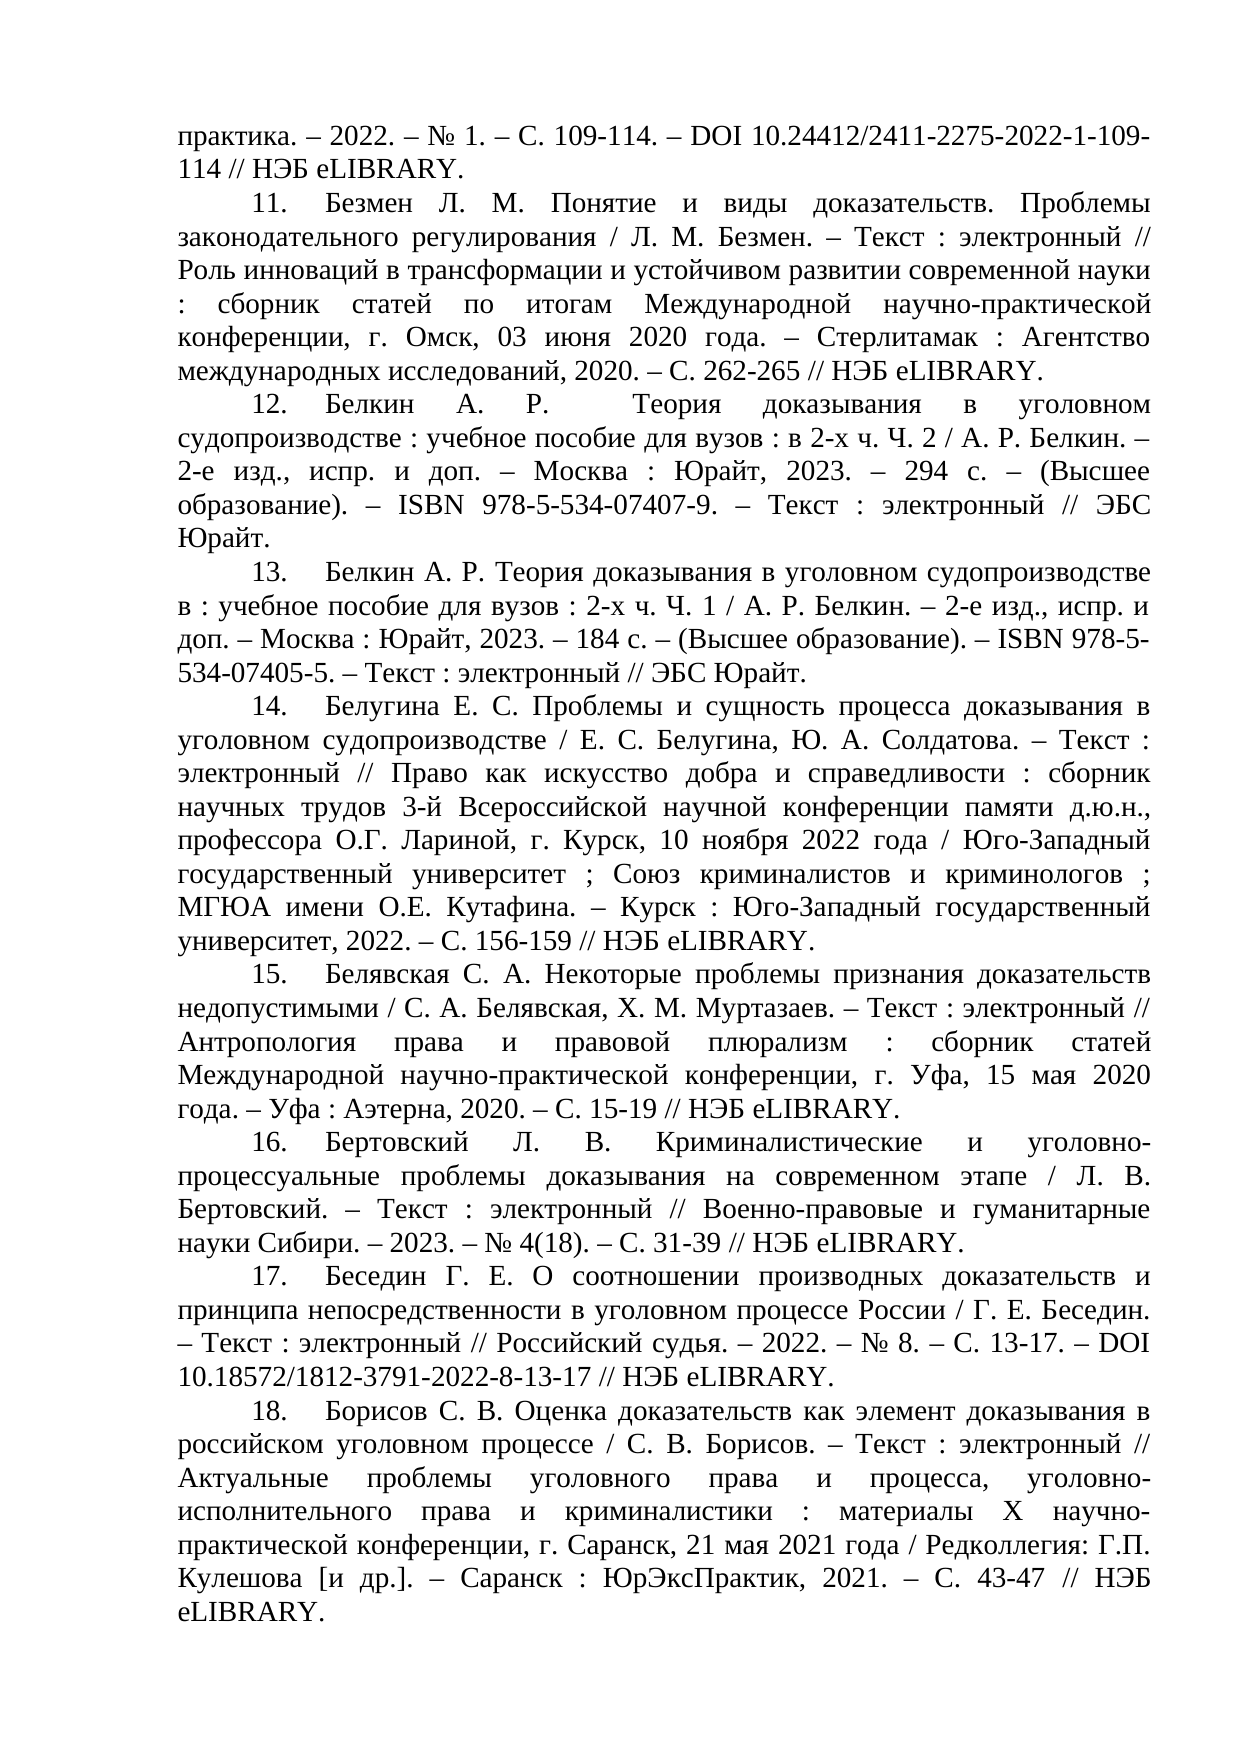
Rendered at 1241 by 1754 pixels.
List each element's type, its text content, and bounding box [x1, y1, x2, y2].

list Белугина Е. С. Проблемы и сущность процесса доказывания в уголовном судопроизводстве / Е. С. Белугина, Ю. А. Солдатова. – Текст : электронный // Право как искусство добра и справедливости : сборник научных трудов 3-й Всероссийской научной конференции памяти д.ю.н., профессора О.Г. Лариной, г. Курск, 10 ноября 2022 года / Юго-Западный государственный университет ; Союз криминалистов и криминологов ; МГЮА имени О.Е. Кутафина. – Курск : Юго-Западный государственный университет, 2022. – С. 156-159 // НЭБ eLIBRARY. [177, 688, 1152, 957]
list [177, 118, 1152, 185]
list Безмен Л. М. Понятие и виды доказательств. Проблемы законодательного регулирования / Л. М. Безмен. – Текст : электронный // Роль инноваций в трансформации и устойчивом развитии современной науки : сборник статей по итогам Международной научно-практической конференции, г. Омск, 03 июня 2020 года. – Стерлитамак : Агентство международных исследований, 2020. – С. 262-265 // НЭБ eLIBRARY. [177, 185, 1152, 386]
list Беседин Г. Е. О соотношении производных доказательств и принципа непосредственности в уголовном процессе России / Г. Е. Беседин. – Текст : электронный // Российский судья. – 2022. – № 8. – С. 13-17. – DOI 10.18572/1812-3791-2022-8-13-17 // НЭБ eLIBRARY. [177, 1258, 1152, 1393]
list Белявская С. А. Некоторые проблемы признания доказательств недопустимыми / С. А. Белявская, Х. М. Муртазаев. – Текст : электронный // Антропология права и правовой плюрализм : сборник статей Международной научно-практической конференции, г. Уфа, 15 мая 2020 года. – Уфа : Аэтерна, 2020. – С. 15-19 // НЭБ eLIBRARY. [177, 957, 1152, 1124]
list Бертовский Л. В. Криминалистические и уголовно-процессуальные проблемы доказывания на современном этапе / Л. В. Бертовский. – Текст : электронный // Военно-правовые и гуманитарные науки Сибири. – 2023. – № 4(18). – С. 31-39 // НЭБ eLIBRARY. [177, 1124, 1152, 1258]
list Белкин А. Р. Теория доказывания в уголовном судопроизводстве : учебное пособие для вузов : в 2-х ч. Ч. 2 / А. Р. Белкин. – 2-е изд., испр. и доп. – Москва : Юрайт, 2023. – 294 с. – (Высшее образование). – ISBN 978-5-534-07407-9. – Текст : электронный // ЭБС Юрайт. [177, 386, 1152, 554]
list Белкин А. Р. Теория доказывания в уголовном судопроизводстве в : учебное пособие для вузов : 2-х ч. Ч. 1 / А. Р. Белкин. – 2-е изд., испр. и доп. – Москва : Юрайт, 2023. – 184 с. – (Высшее образование). – ISBN 978-5-534-07405-5. – Текст : электронный // ЭБС Юрайт. [177, 554, 1152, 688]
list Борисов С. В. Оценка доказательств как элемент доказывания в российском уголовном процессе / С. В. Борисов. – Текст : электронный // Актуальные проблемы уголовного права и процесса, уголовно-исполнительного права и криминалистики : материалы X научно-практической конференции, г. Саранск, 21 мая 2021 года / Редколлегия: Г.П. Кулешова [и др.]. – Саранск : ЮрЭксПрактик, 2021. – С. 43-47 // НЭБ eLIBRARY. [177, 1393, 1152, 1627]
